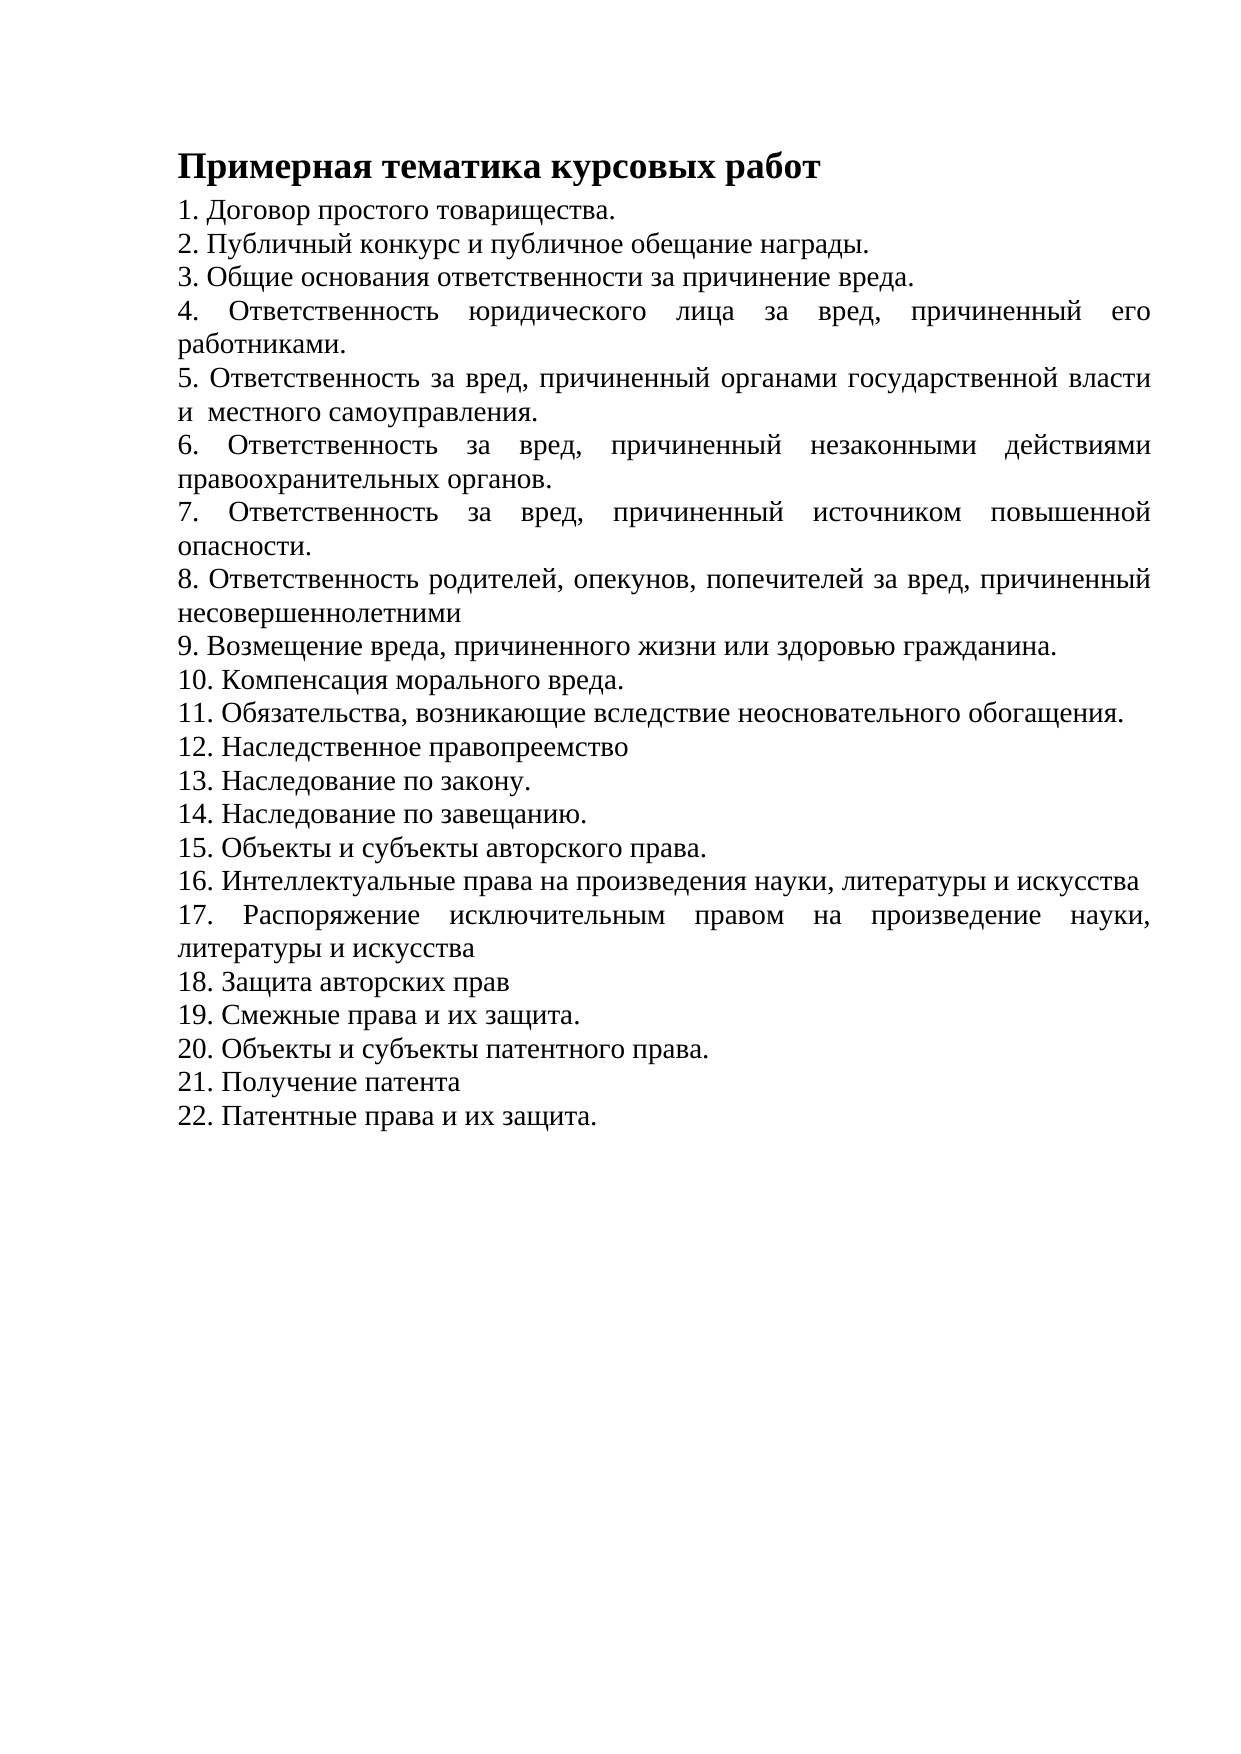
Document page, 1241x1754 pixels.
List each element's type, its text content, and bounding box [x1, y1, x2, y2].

text 22. Патентные права и их защита. [177, 1098, 1152, 1132]
text 14. Наследование по завещанию. [177, 796, 1152, 830]
text 6. Ответственность за вред, причиненный незаконными действиями правоохранительных органов. [177, 427, 1152, 494]
text 9. Возмещение вреда, причиненного жизни или здоровью гражданина. [177, 628, 1152, 662]
text 2. Публичный конкурс и публичное обещание награды. [177, 226, 1152, 259]
text 17. Распоряжение исключительным правом на произведение науки, литературы и искусства [177, 897, 1152, 964]
text 21. Получение патента [177, 1064, 1152, 1098]
text 8. Ответственность родителей, опекунов, попечителей за вред, причиненный несовершеннолетними [177, 561, 1152, 628]
subtitle Примерная тематика курсовых работ [177, 143, 1152, 186]
text 11. Обязательства, возникающие вследствие неосновательного обогащения. [177, 696, 1152, 729]
text 7. Ответственность за вред, причиненный источником повышенной опасности. [177, 494, 1152, 561]
text 20. Объекты и субъекты патентного права. [177, 1031, 1152, 1064]
text 19. Смежные права и их защита. [177, 997, 1152, 1031]
text 1. Договор простого товарищества. [177, 192, 1152, 226]
text 4. Ответственность юридического лица за вред, причиненный его работниками. [177, 293, 1152, 360]
text 5. Ответственность за вред, причиненный органами государственной власти и местного самоуправления. [177, 360, 1152, 427]
text 16. Интеллектуальные права на произведения науки, литературы и искусства [177, 863, 1152, 897]
text 12. Наследственное правопреемство [177, 729, 1152, 763]
text 18. Защита авторских прав [177, 964, 1152, 997]
text 15. Объекты и субъекты авторского права. [177, 830, 1152, 863]
text 3. Общие основания ответственности за причинение вреда. [177, 259, 1152, 293]
text 13. Наследование по закону. [177, 763, 1152, 796]
text 10. Компенсация морального вреда. [177, 662, 1152, 696]
